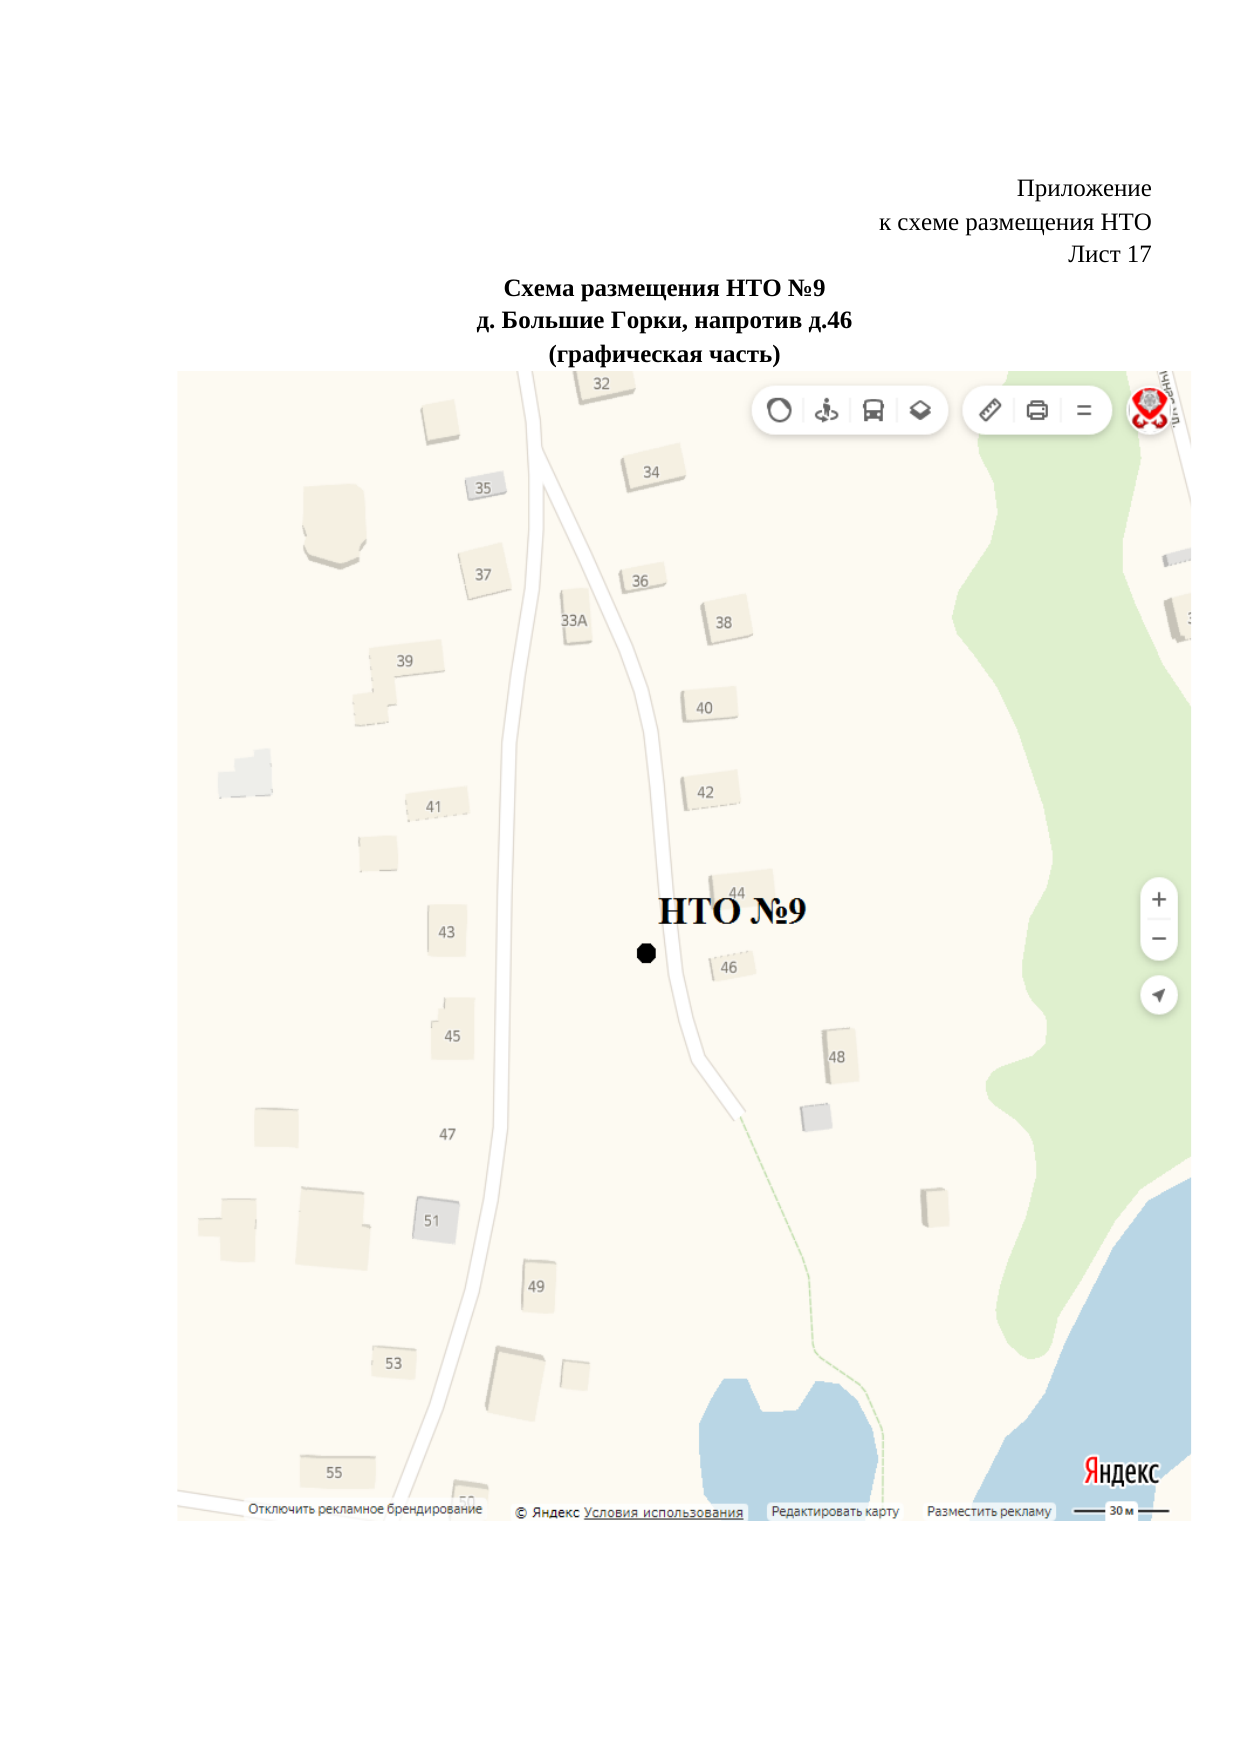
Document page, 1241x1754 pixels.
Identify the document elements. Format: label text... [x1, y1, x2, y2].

text д. Большие Горки, напротив д.46 [177, 306, 1152, 334]
text Приложение [177, 173, 1152, 202]
text к схеме размещения НТО [177, 207, 1152, 235]
text Лист 17 [177, 239, 1152, 268]
picture [177, 371, 1192, 1521]
text (графическая часть) [177, 339, 1152, 367]
text Схема размещения НТО №9 [177, 273, 1152, 301]
